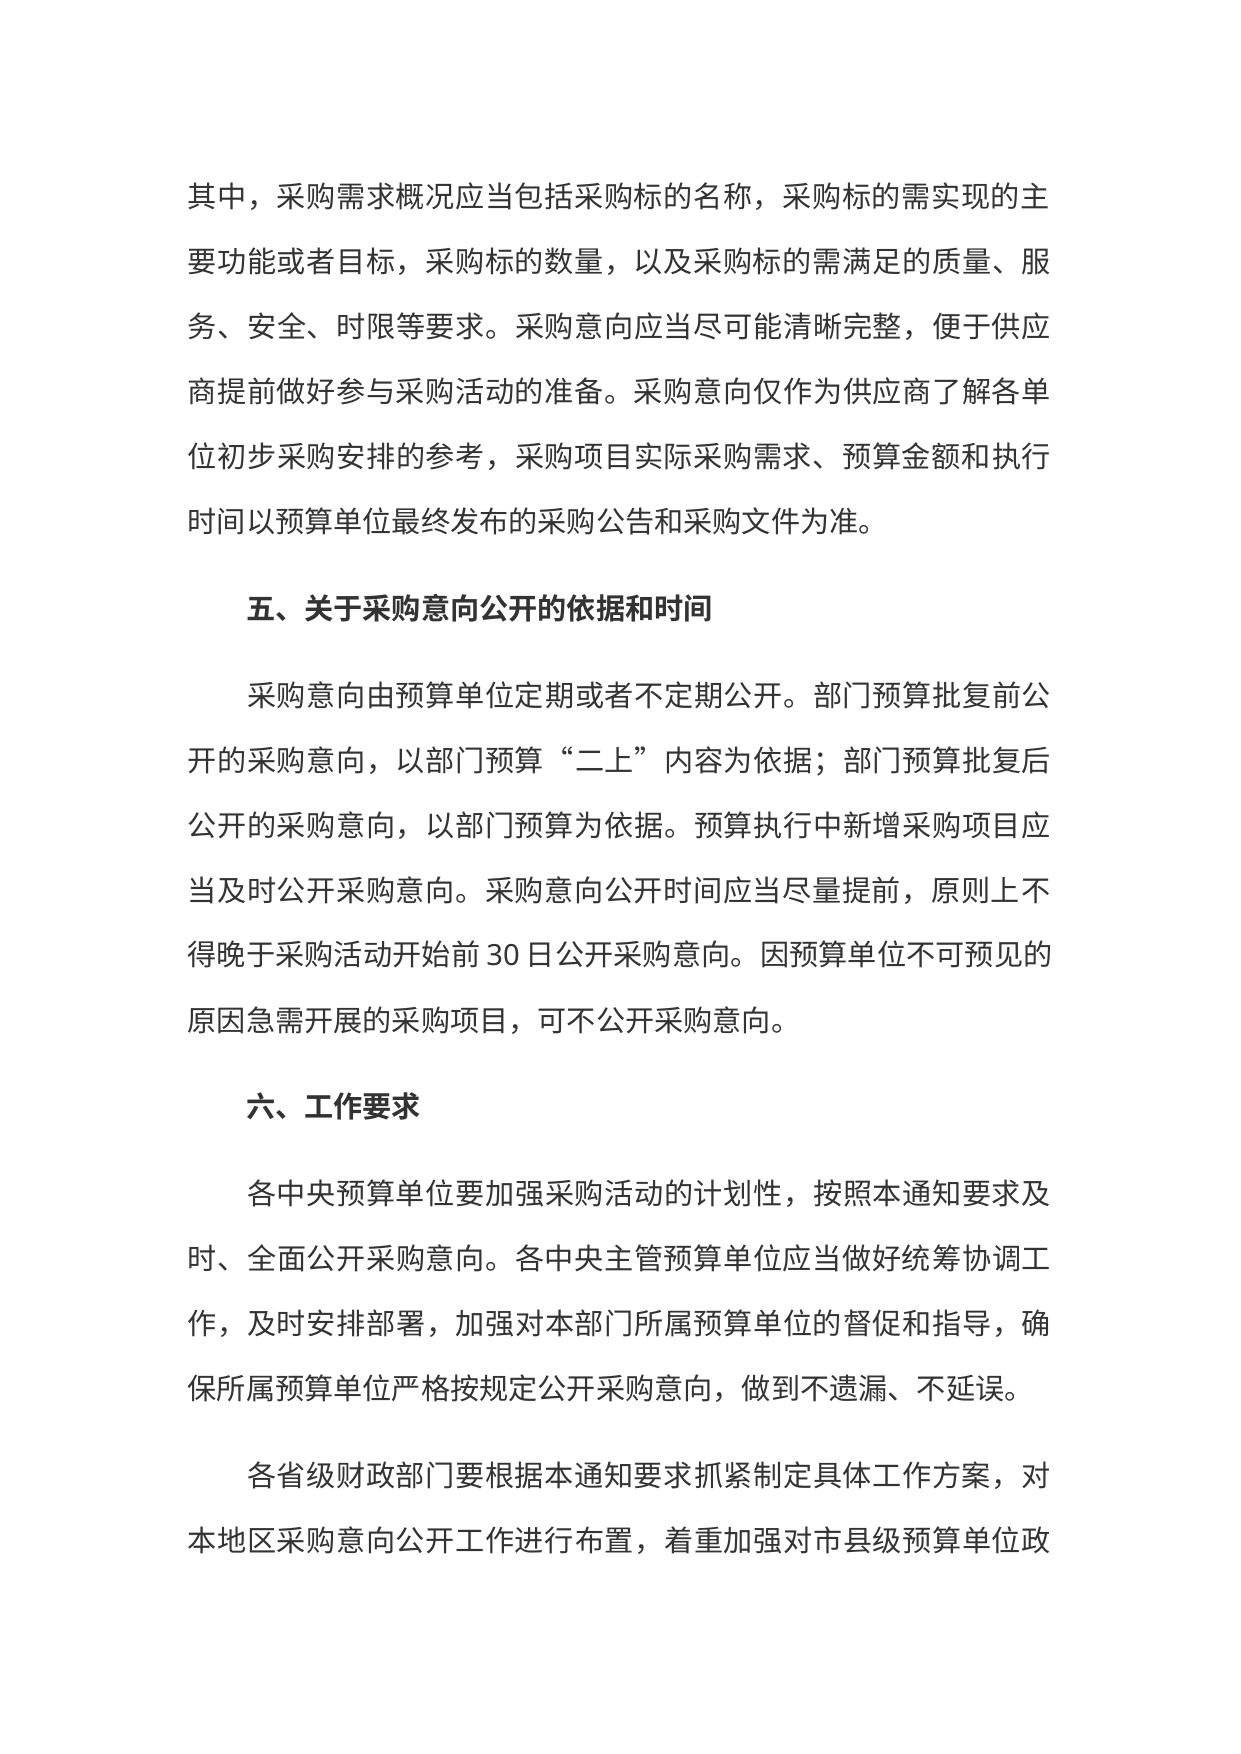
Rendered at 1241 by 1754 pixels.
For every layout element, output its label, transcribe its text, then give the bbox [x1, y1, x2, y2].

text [187, 162, 1053, 552]
text 各中央预算单位要加强采购活动的计划性，按照本通知要求及时、全面公开采购意向。各中央主管预算单位应当做好统筹协调工作，及时安排部署，加强对本部门所属预算单位的督促和指导，确保所属预算单位严格按规定公开采购意向，做到不遗漏、不延误。 [187, 1159, 1053, 1419]
text 六、工作要求 [187, 1073, 1053, 1138]
text 采购意向由预算单位定期或者不定期公开。部门预算批复前公开的采购意向，以部门预算“二上”内容为依据；部门预算批复后公开的采购意向，以部门预算为依据。预算执行中新增采购项目应当及时公开采购意向。采购意向公开时间应当尽量提前，原则上不得晚于采购活动开始前30日公开采购意向。因预算单位不可预见的原因急需开展的采购项目，可不公开采购意向。 [187, 661, 1053, 1051]
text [187, 1441, 1053, 1571]
text 五、关于采购意向公开的依据和时间 [187, 574, 1053, 639]
